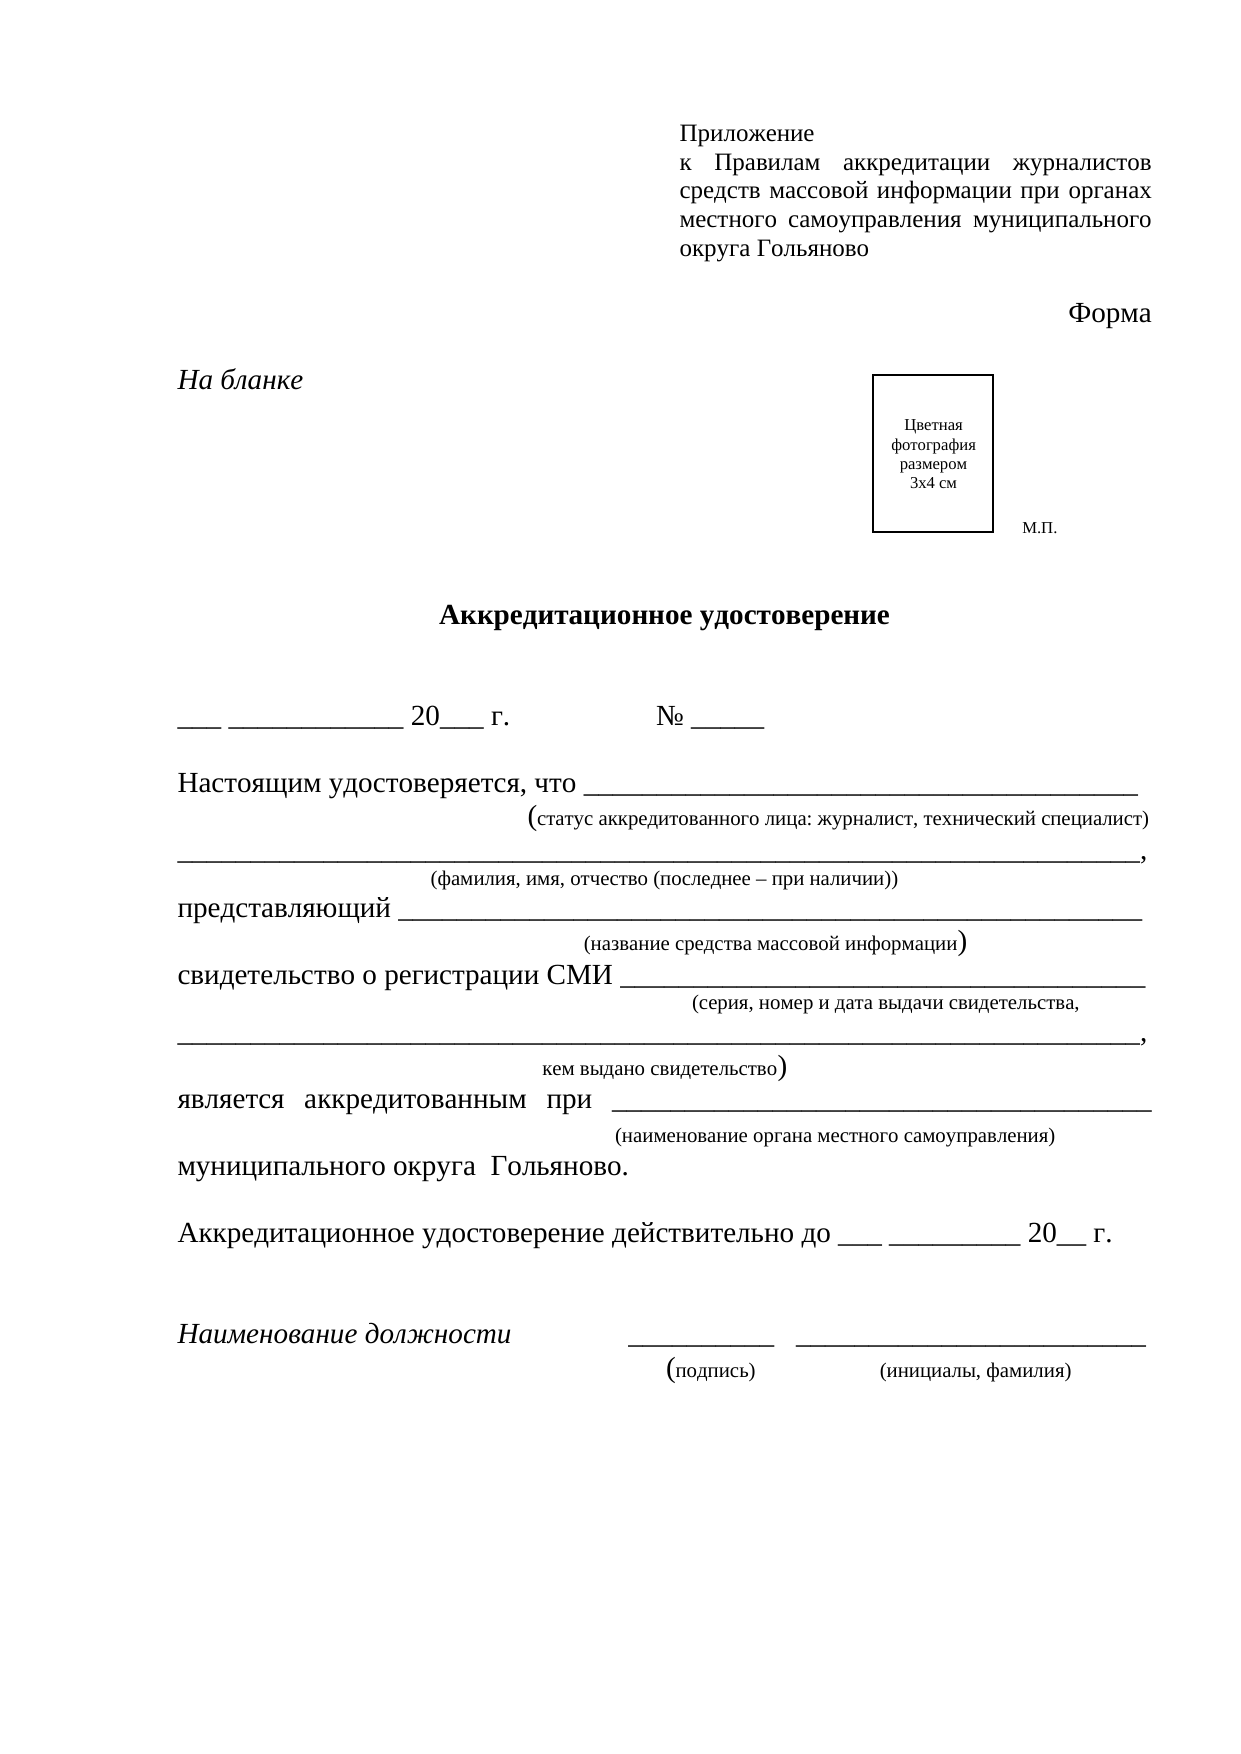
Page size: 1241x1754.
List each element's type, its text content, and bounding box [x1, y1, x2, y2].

text (название средства массовой информации) [399, 923, 1152, 957]
text Форма [679, 295, 1152, 329]
text кем выдано свидетельство) [177, 1048, 1152, 1081]
text ___ ____________ 20___ г. № _____ [177, 698, 1152, 731]
text свидетельство о регистрации СМИ ____________________________________ [177, 957, 1152, 990]
text муниципального округа Гольяново. [177, 1148, 1152, 1182]
text (статус аккредитованного лица: журналист, технический специалист) [177, 798, 1152, 832]
text Приложение [679, 118, 1152, 147]
text __________________________________________________________________, [177, 832, 1152, 866]
text представляющий ___________________________________________________ [177, 890, 1152, 923]
text Аккредитационное удостоверение [177, 597, 1152, 631]
text Наименование должности __________ ________________________ [177, 1316, 1152, 1350]
text __________________________________________________________________, [177, 1014, 1152, 1048]
text является аккредитованным при _____________________________________ (наименование органа местного самоуправления) [177, 1081, 1152, 1148]
text (фамилия, имя, отчество (последнее – при наличии)) [177, 866, 1152, 890]
text к Правилам аккредитации журналистов средств массовой информации при органах местного самоуправления муниципального округа Гольяново [679, 147, 1152, 262]
text На бланке [177, 362, 1152, 396]
text Настоящим удостоверяется, что ______________________________________ [177, 765, 1152, 798]
text (серия, номер и дата выдачи свидетельства, [546, 990, 1152, 1014]
text (подпись) (инициалы, фамилия) [177, 1350, 1152, 1383]
text Аккредитационное удостоверение действительно до ___ _________ 20__ г. [177, 1216, 1152, 1249]
